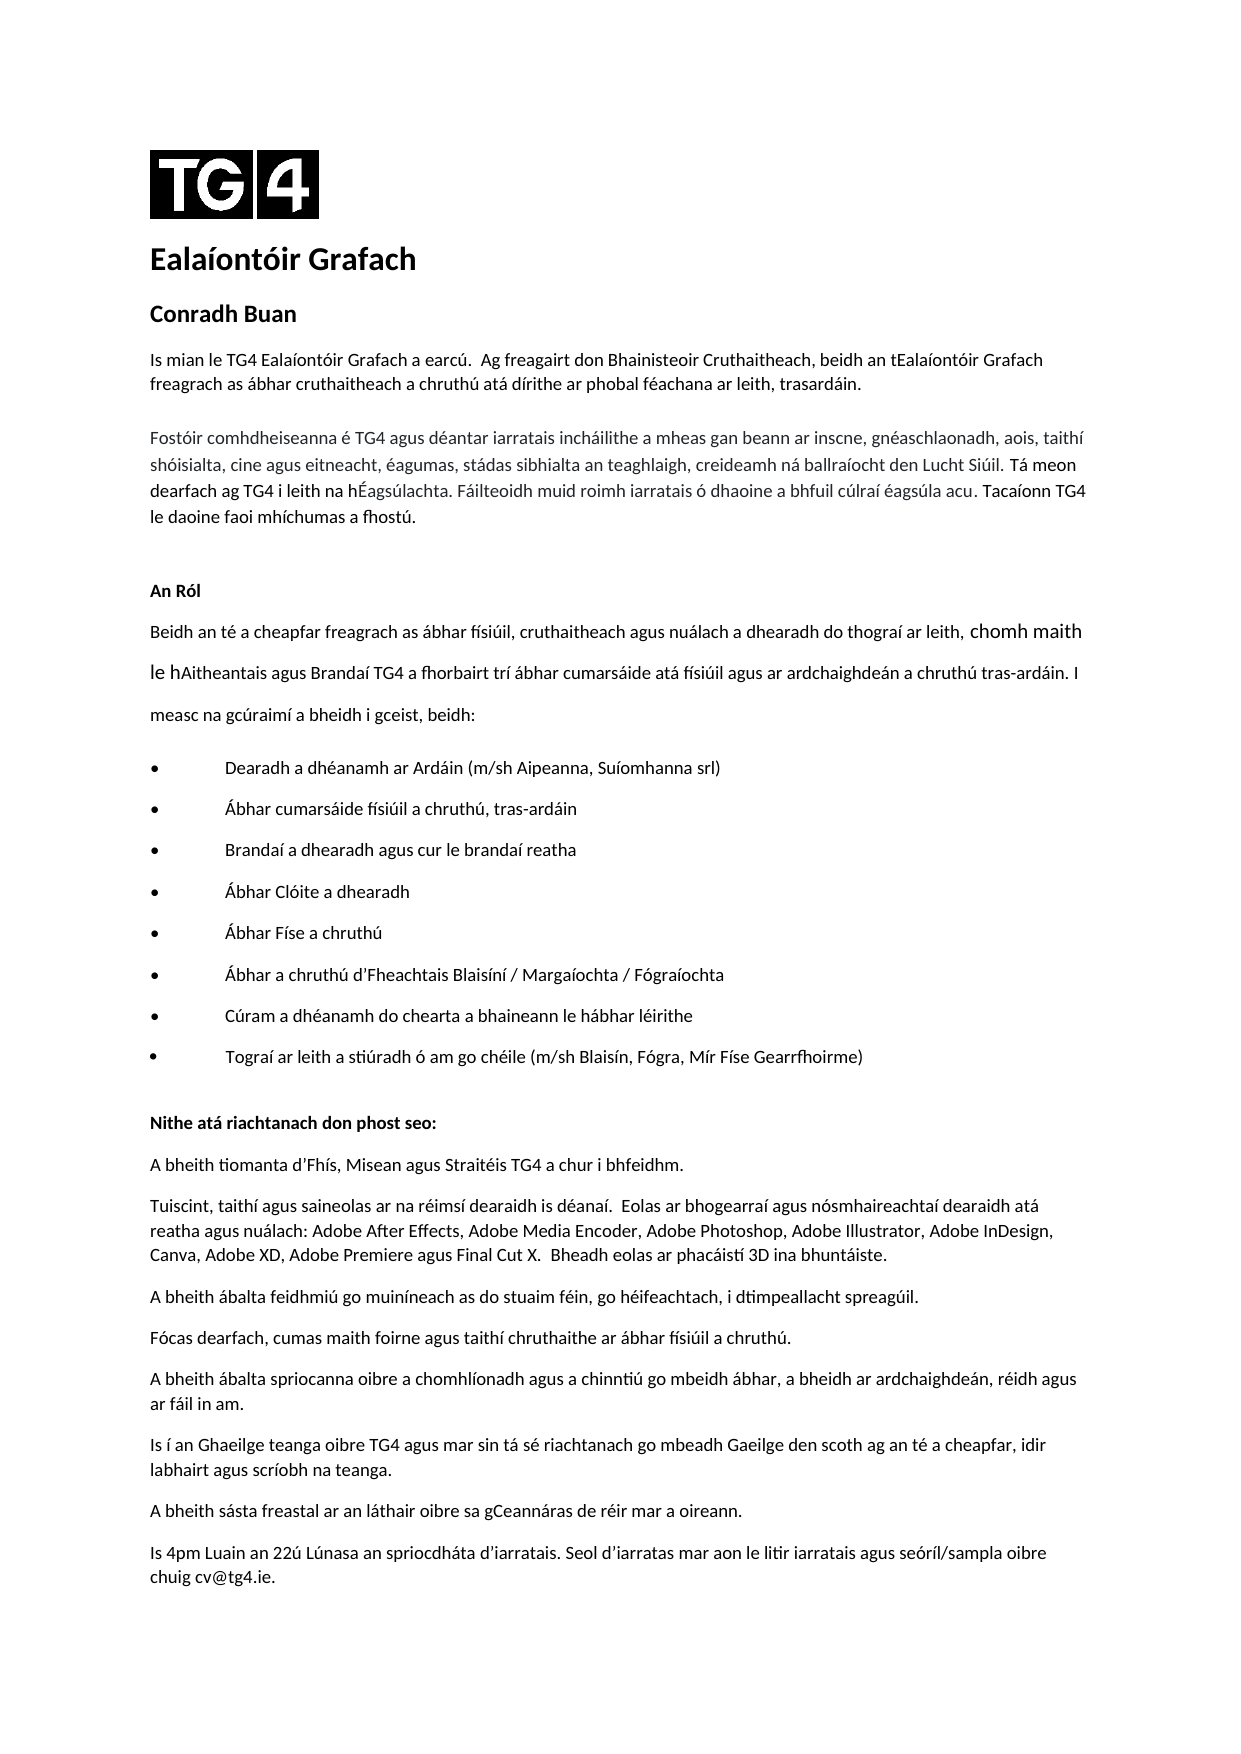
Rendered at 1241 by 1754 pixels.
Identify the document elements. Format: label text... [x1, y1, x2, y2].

text Is mian le TG4 Ealaíontóir Grafach a earcú. Ag freagairt don Bhainisteoir Cruthaitheach, beidh an tEalaíontóir Grafach freagrach as ábhar cruthaitheach a chruthú atá dírithe ar phobal féachana ar leith, trasardáin. [150, 348, 1090, 395]
text A bheith sásta freastal ar an láthair oibre sa gCeannáras de réir mar a oireann. [150, 1500, 1090, 1523]
text Fostóir comhdheiseanna é TG4 agus déantar iarratais incháilithe a mheas gan beann ar inscne, gnéaschlaonadh, aois, taithí shóisialta, cine agus eitneacht, éagumas, stádas sibhialta an teaghlaigh, creideamh ná ballraíocht den Lucht Siúil. Tá meon dearfach ag TG4 i leith na hÉagsúlachta. Fáilteoidh muid roimh iarratais ó dhaoine a bhfuil cúlraí éagsúla acu. Tacaíonn TG4 le daoine faoi mhíchumas a fhostú. [150, 426, 1090, 528]
picture [150, 150, 319, 219]
text A bheith ábalta spriocanna oibre a chomhlíonadh agus a chinntiú go mbeidh ábhar, a bheidh ar ardchaighdeán, réidh agus ar fáil in am. [150, 1368, 1090, 1415]
text • Ábhar cumarsáide físiúil a chruthú, tras-ardáin [150, 797, 1090, 820]
text • Cúram a dhéanamh do chearta a bhaineann le hábhar léirithe [150, 1004, 1090, 1027]
text Tuiscint, taithí agus saineolas ar na réimsí dearaidh is déanaí. Eolas ar bhogearraí agus nósmhaireachtaí dearaidh atá reatha agus nuálach: Adobe After Effects, Adobe Media Encoder, Adobe Photoshop, Adobe Illustrator, Adobe InDesign, Canva, Adobe XD, Adobe Premiere agus Final Cut X. Bheadh eolas ar phacáistí 3D ina bhuntáiste. [150, 1194, 1090, 1266]
text An Ról Beidh an té a cheapfar freagrach as ábhar físiúil, cruthaitheach agus nuálach a dhearadh do thograí ar leith, chomh maith le hAitheantais agus Brandaí TG4 a fhorbairt trí ábhar cumarsáide atá físiúil agus ar ardchaighdeán a chruthú tras-ardáin. I measc na gcúraimí a bheidh i gceist, beidh: [150, 561, 1090, 726]
text Ealaíontóir Grafach [150, 238, 1090, 278]
text Fócas dearfach, cumas maith foirne agus taithí chruthaithe ar ábhar físiúil a chruthú. [150, 1326, 1090, 1349]
text • Brandaí a dhearadh agus cur le brandaí reatha [150, 839, 1090, 862]
text • Dearadh a dhéanamh ar Ardáin (m/sh Aipeanna, Suíomhanna srl) [150, 756, 1090, 779]
text Nithe atá riachtanach don phost seo: [150, 1087, 1090, 1134]
text A bheith tiomanta d’Fhís, Misean agus Straitéis TG4 a chur i bhfeidhm. [150, 1153, 1090, 1176]
text • Ábhar Clóite a dhearadh [150, 880, 1090, 903]
text Is 4pm Luain an 22ú Lúnasa an spriocdháta d’iarratais. Seol d’iarratas mar aon le litir iarratais agus seóríl/sampla oibre chuig cv@tg4.ie. [150, 1541, 1090, 1589]
text Is í an Ghaeilge teanga oibre TG4 agus mar sin tá sé riachtanach go mbeadh Gaeilge den scoth ag an té a cheapfar, idir labhairt agus scríobh na teanga. [150, 1434, 1090, 1481]
text A bheith ábalta feidhmiú go muiníneach as do stuaim féin, go héifeachtach, i dtimpeallacht spreagúil. [150, 1285, 1090, 1308]
list Tograí ar leith a stiúradh ó am go chéile (m/sh Blaisín, Fógra, Mír Físe Gearrfhoirme) [150, 1045, 1090, 1068]
text • Ábhar a chruthú d’Fheachtais Blaisíní / Margaíochta / Fógraíochta [150, 963, 1090, 986]
text • Ábhar Físe a chruthú [150, 921, 1090, 944]
text Conradh Buan [150, 298, 1090, 329]
